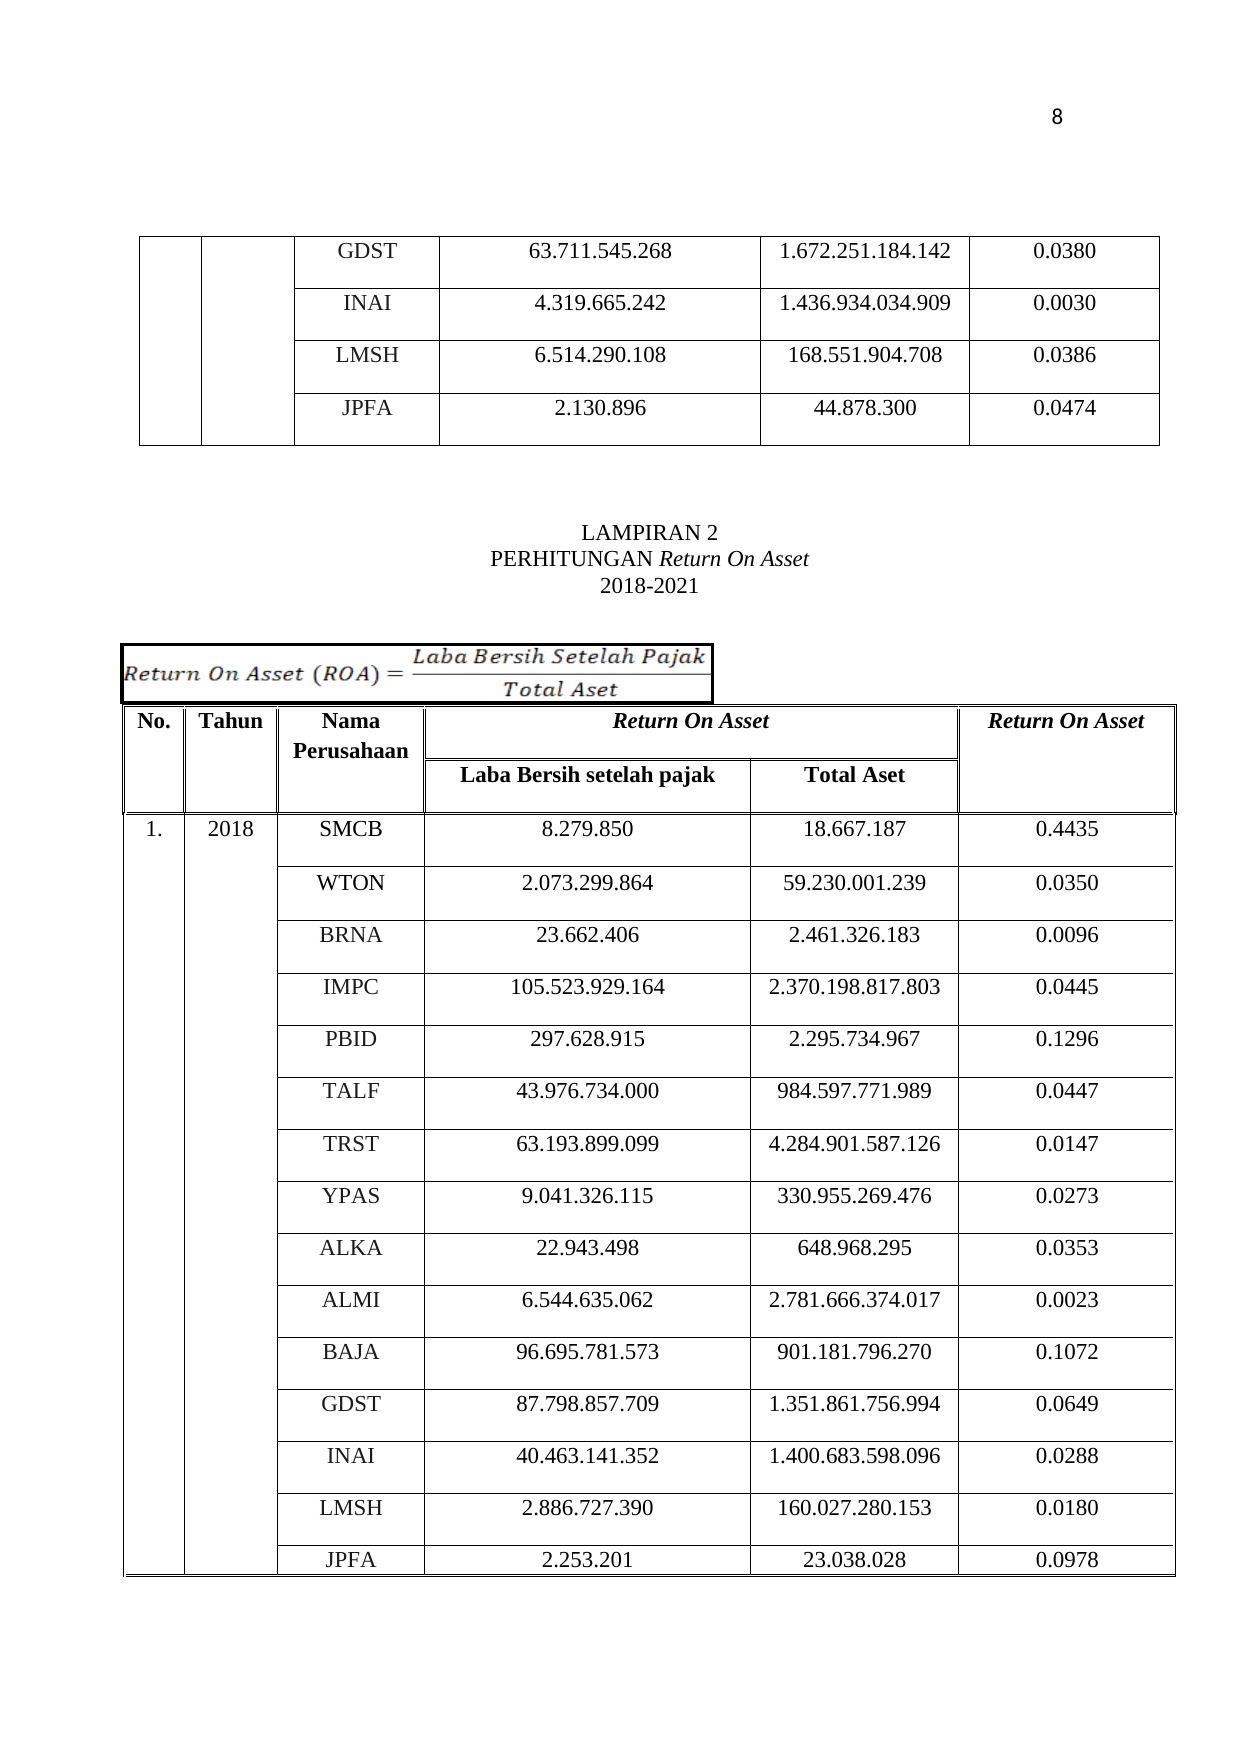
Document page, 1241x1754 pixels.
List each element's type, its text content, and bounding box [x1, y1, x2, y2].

table_cell JPFA [278, 1546, 424, 1574]
table_cell LMSH [278, 1494, 424, 1545]
table_cell JPFA [295, 394, 439, 444]
table_cell 0.0030 [970, 289, 1159, 340]
table_cell 59.230.001.239 [751, 867, 958, 920]
table_cell 63.193.899.099 [425, 1130, 750, 1181]
table_cell 9.041.326.115 [425, 1182, 750, 1233]
table_cell 2.130.896 [440, 394, 760, 444]
table_cell 2.886.727.390 [425, 1494, 750, 1545]
table_cell 96.695.781.573 [425, 1338, 750, 1389]
table_cell Total Aset [751, 761, 957, 812]
table_cell 1.672.251.184.142 [761, 237, 969, 288]
table_cell 2.295.734.967 [751, 1026, 958, 1077]
table_cell 2.253.201 [425, 1546, 750, 1574]
picture [124, 646, 711, 701]
table_cell 0.0180 [959, 1493, 1175, 1545]
table_cell INAI [278, 1442, 424, 1493]
table_cell 0.0649 [959, 1389, 1175, 1441]
text 2018-2021 [236, 572, 1063, 598]
table_cell 0.0380 [970, 237, 1159, 288]
table_cell LMSH [295, 341, 439, 392]
table_cell 901.181.796.270 [751, 1338, 958, 1389]
table_cell INAI [295, 289, 439, 340]
table_cell 0.1072 [959, 1337, 1175, 1389]
table_cell 1. [124, 812, 184, 1574]
table_cell 87.798.857.709 [425, 1390, 750, 1441]
table_cell TALF [278, 1078, 424, 1129]
table_cell TRST [278, 1130, 424, 1181]
table_cell BAJA [278, 1338, 424, 1389]
table_cell 6.544.635.062 [425, 1286, 750, 1337]
table_cell 44.878.300 [761, 394, 969, 444]
table_cell ALMI [278, 1286, 424, 1337]
table_cell 330.955.269.476 [751, 1182, 958, 1233]
table_cell 0.0273 [959, 1181, 1175, 1233]
table_cell 4.319.665.242 [440, 289, 760, 340]
table_cell 2.370.198.817.803 [751, 974, 958, 1024]
table_cell 0.0978 [959, 1545, 1175, 1574]
table_cell 23.038.028 [751, 1546, 958, 1574]
table_cell PBID [278, 1026, 424, 1077]
table_cell 2018 [185, 815, 277, 1574]
table_cell 0.0474 [970, 394, 1159, 444]
table_cell 0.0353 [959, 1233, 1175, 1285]
table_cell 22.943.498 [425, 1234, 750, 1285]
table_cell 2.781.666.374.017 [751, 1286, 958, 1337]
table_header Return On Asset [425, 707, 958, 758]
table_cell 168.551.904.708 [761, 341, 969, 392]
table_cell 160.027.280.153 [751, 1494, 958, 1545]
table_cell 297.628.915 [425, 1026, 750, 1077]
table_cell 648.968.295 [751, 1234, 958, 1285]
table_header No. [125, 707, 184, 812]
table_cell 0.0447 [959, 1077, 1175, 1129]
table_cell 1.351.861.756.994 [751, 1390, 958, 1441]
text PERHITUNGAN Return On Asset [236, 546, 1063, 572]
table_cell 2.461.326.183 [751, 921, 958, 972]
table_cell SMCB [278, 815, 424, 866]
table_cell 0.0445 [959, 973, 1175, 1024]
table_cell IMPC [278, 974, 424, 1024]
table_cell 0.1296 [959, 1025, 1175, 1077]
table_cell 105.523.929.164 [425, 974, 750, 1024]
table_cell 1.436.934.034.909 [761, 289, 969, 340]
table_cell 6.514.290.108 [440, 341, 760, 392]
table_cell 0.0288 [959, 1441, 1175, 1493]
table_header Tahun [184, 707, 277, 812]
table_cell 984.597.771.989 [751, 1078, 958, 1129]
table_cell 63.711.545.268 [440, 237, 760, 288]
table_cell GDST [295, 237, 439, 288]
table_header Return On Asset [959, 707, 1174, 812]
table_cell 8.279.850 [425, 815, 750, 866]
table_cell 1.400.683.598.096 [751, 1442, 958, 1493]
table_cell 0.0023 [959, 1285, 1175, 1337]
text LAMPIRAN 2 [236, 519, 1063, 546]
table_cell 0.0386 [970, 341, 1159, 392]
table_cell 23.662.406 [425, 921, 750, 972]
table_cell 18.667.187 [751, 815, 958, 866]
table_cell 2.073.299.864 [425, 867, 750, 920]
table_cell 0.0350 [959, 866, 1175, 920]
table_cell Laba Bersih setelah pajak [426, 761, 750, 812]
table_cell 0.0096 [959, 920, 1175, 972]
table_cell BRNA [278, 921, 424, 972]
table_cell 40.463.141.352 [425, 1442, 750, 1493]
table_cell WTON [278, 867, 424, 920]
table_cell YPAS [278, 1182, 424, 1233]
table_cell 0.0147 [959, 1129, 1175, 1181]
table_cell 0.4435 [959, 812, 1175, 866]
table_cell ALKA [278, 1234, 424, 1285]
table_header Nama Perusahaan [277, 705, 425, 812]
table_cell 43.976.734.000 [425, 1078, 750, 1129]
table_cell GDST [278, 1390, 424, 1441]
table_cell 4.284.901.587.126 [751, 1130, 958, 1181]
